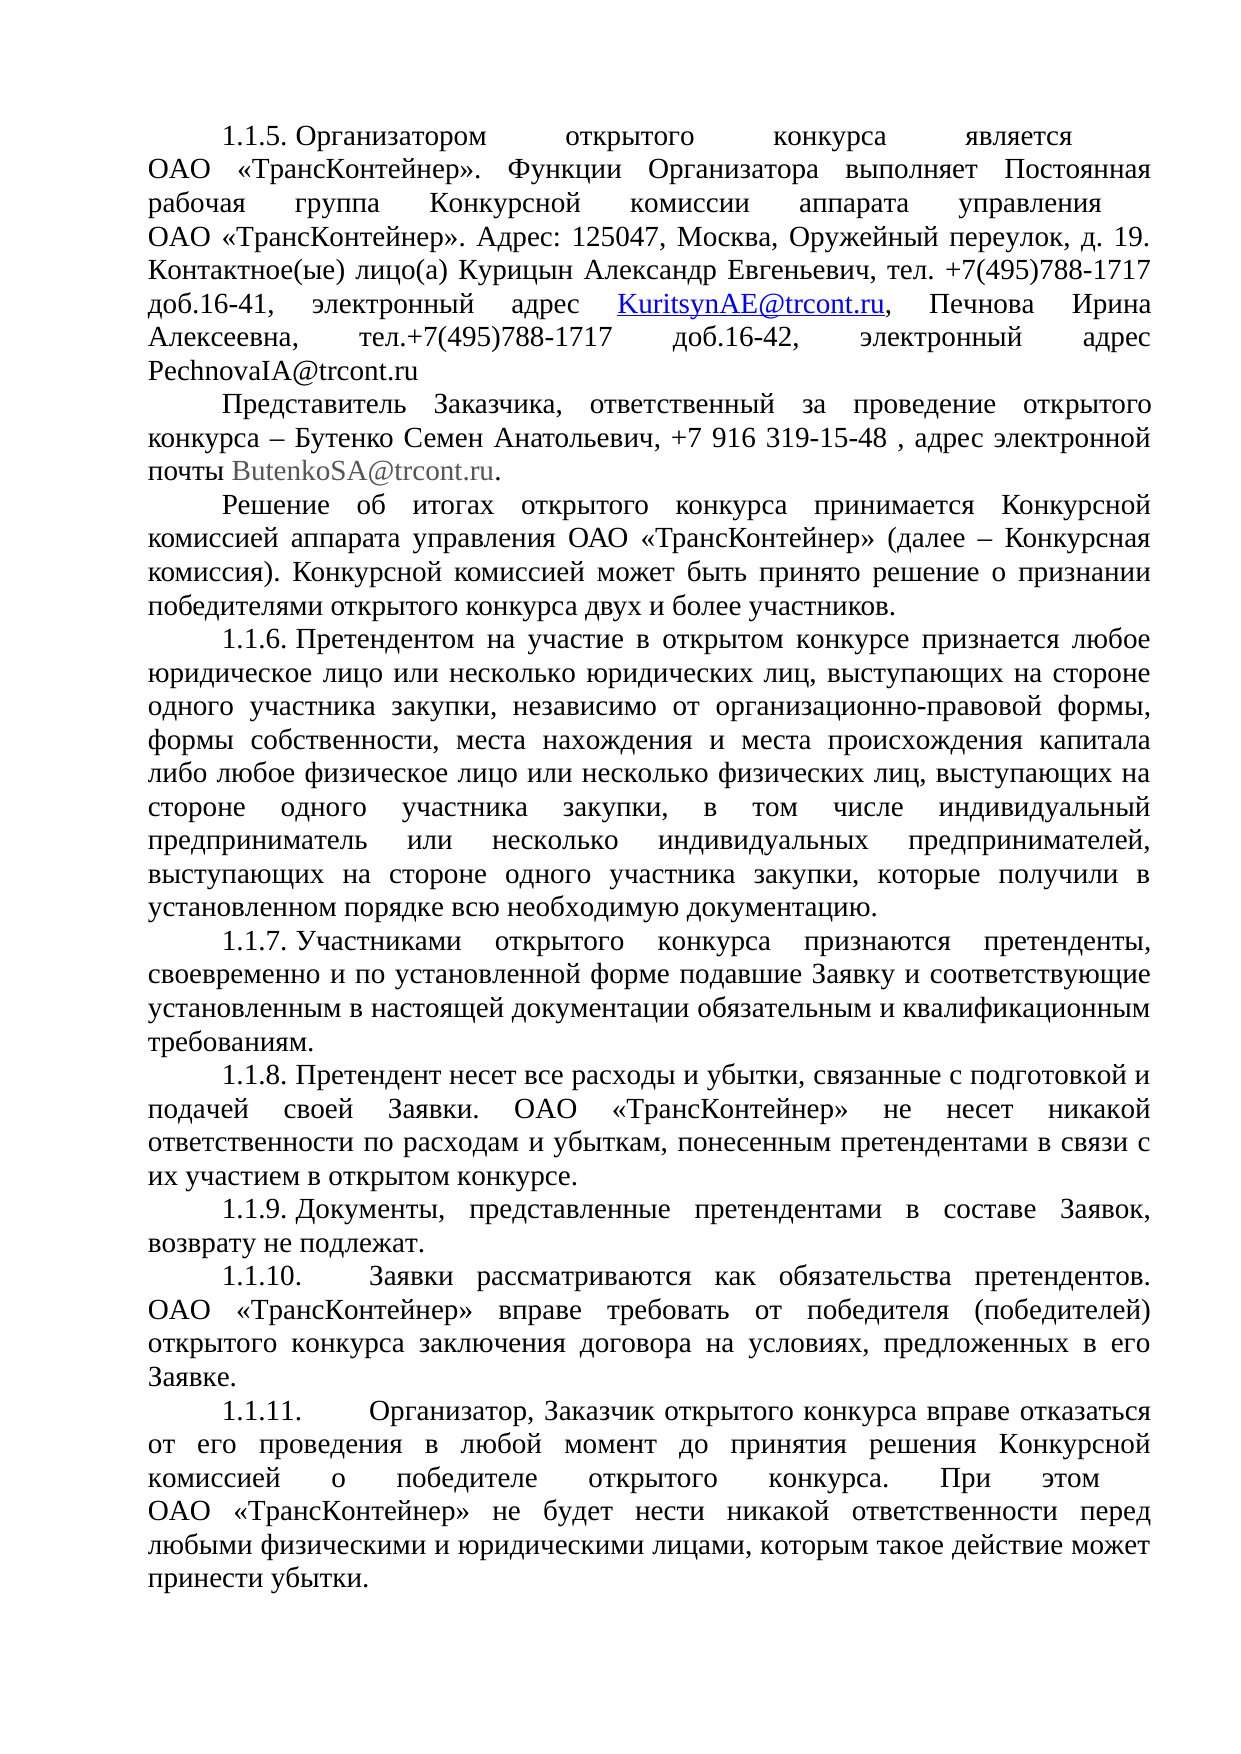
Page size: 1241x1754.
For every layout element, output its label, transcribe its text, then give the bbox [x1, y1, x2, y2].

list Заявки рассматриваются как обязательства претендентов. ОАО «ТрансКонтейнер» вправе требовать от победителя (победителей) открытого конкурса заключения договора на условиях, предложенных в его Заявке. [148, 1258, 1152, 1393]
list Участниками открытого конкурса признаются претенденты, своевременно и по установленной форме подавшие Заявку и соответствующие установленным в настоящей документации обязательным и квалификационным требованиям. [148, 923, 1152, 1057]
list Организатор, Заказчик открытого конкурса вправе отказаться от его проведения в любой момент до принятия решения Конкурсной комиссией о победителе открытого конкурса. При этом ОАО «ТрансКонтейнер» не будет нести никакой ответственности перед любыми физическими и юридическими лицами, которым такое действие может принести убытки. [148, 1393, 1152, 1594]
list Организатором открытого конкурса является ОАО «ТрансКонтейнер». Функции Организатора выполняет Постоянная рабочая группа Конкурсной комиссии аппарата управления ОАО «ТрансКонтейнер». Адрес: 125047, Москва, Оружейный переулок, д. 19. Контактное(ые) лицо(а) Курицын Александр Евгеньевич, тел. +7(495)788-1717 доб.16-41, электронный адрес KuritsynAE@trcont.ru, Печнова Ирина Алексеевна, тел.+7(495)788-1717 доб.16-42, электронный адрес PechnovaIA@trcont.ru [148, 118, 1152, 386]
list Претендентом на участие в открытом конкурсе признается любое юридическое лицо или несколько юридических лиц, выступающих на стороне одного участника закупки, независимо от организационно-правовой формы, формы собственности, места нахождения и места происхождения капитала либо любое физическое лицо или несколько физических лиц, выступающих на стороне одного участника закупки, в том числе индивидуальный предприниматель или несколько индивидуальных предпринимателей, выступающих на стороне одного участника закупки, которые получили в установленном порядке всю необходимую документацию. [148, 621, 1152, 923]
list Документы, представленные претендентами в составе Заявок, возврату не подлежат. [148, 1191, 1152, 1258]
text Представитель Заказчика, ответственный за проведение открытого конкурса – Бутенко Семен Анатольевич, +7 916 319-15-48 , адрес электронной почты ButenkoSA@trcont.ru. [148, 386, 1152, 487]
list Претендент несет все расходы и убытки, связанные с подготовкой и подачей своей Заявки. ОАО «ТрансКонтейнер» не несет никакой ответственности по расходам и убыткам, понесенным претендентами в связи с их участием в открытом конкурсе. [148, 1057, 1152, 1191]
text Решение об итогах открытого конкурса принимается Конкурсной комиссией аппарата управления ОАО «ТрансКонтейнер» (далее – Конкурсная комиссия). Конкурсной комиссией может быть принято решение о признании победителями открытого конкурса двух и более участников. [148, 487, 1152, 621]
